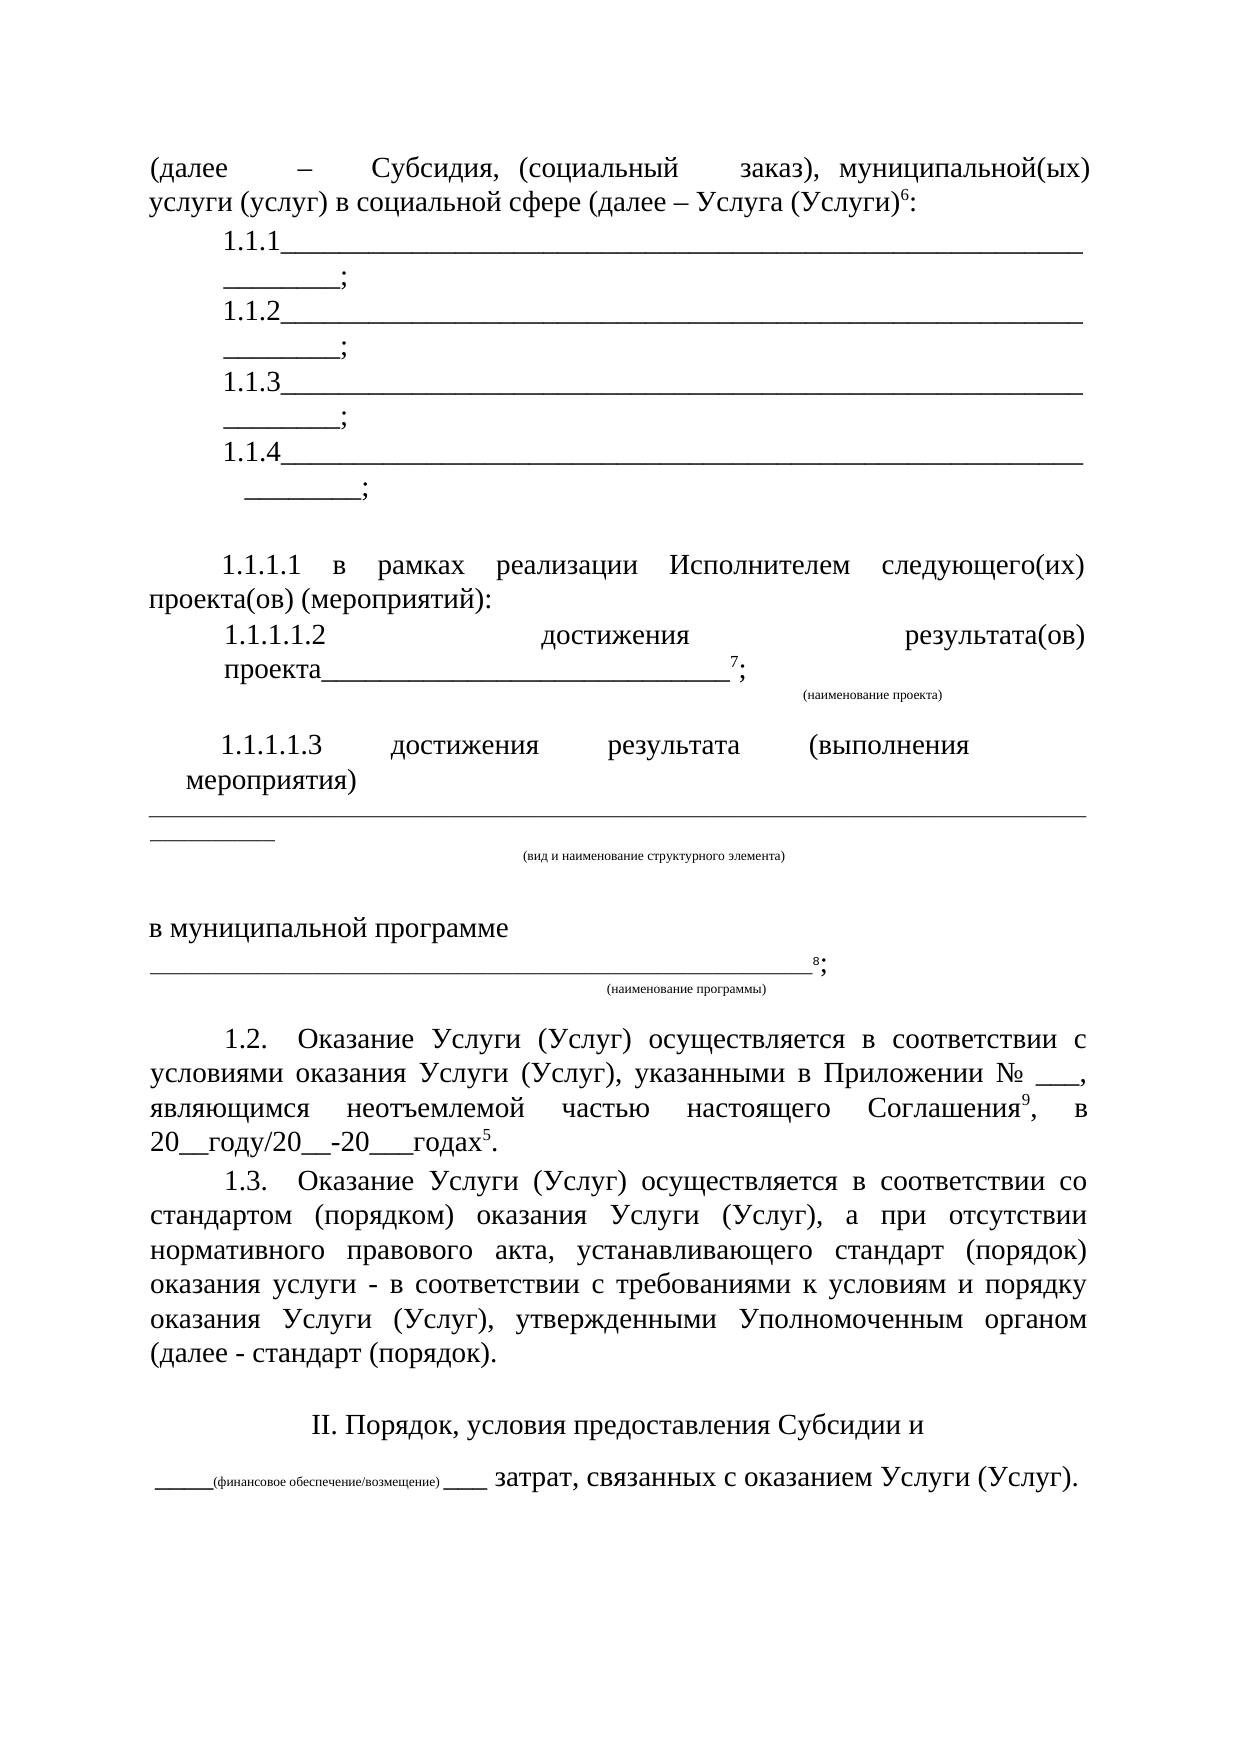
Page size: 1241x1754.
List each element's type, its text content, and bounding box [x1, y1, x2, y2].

text 1.1.1.1.2 достижения результата(ов) проекта____________________________7; [224, 617, 1085, 685]
list Оказание Услуги (Услуг) осуществляется в соответствии со стандартом (порядком) оказания Услуги (Услуг), а при отсутствии нормативного правового акта, устанавливающего стандарт (порядок) оказания услуги - в соответствии с требованиями к условиям и порядку оказания Услуги (Услуг), утвержденными Уполномоченным органом (далее - стандарт (порядок). [150, 1163, 1088, 1369]
text (наименование программы) [224, 980, 1090, 996]
list 1.4_______________________________________________________________; [222, 434, 1090, 502]
text 1.1.2_______________________________________________________________; [222, 293, 1090, 362]
text ____(финансовое обеспечение/возмещение) ___ затрат, связанных с оказанием Услуги (Услуг). [148, 1459, 1085, 1493]
text _____________________________________________________________________________________ [149, 798, 1090, 846]
list Оказание Услуги (Услуг) осуществляется в соответствии с условиями оказания Услуги (Услуг), указанными в Приложении № ___, являющимся неотъемлемой частью настоящего Соглашения9, в 20__году/20__-20___годах5. [150, 1021, 1088, 1158]
text (наименование проекта) [224, 687, 1090, 703]
text 1.1.1.1 в рамках реализации Исполнителем следующего(их) проекта(ов) (мероприятий): [148, 547, 1085, 615]
text 1.1.1_______________________________________________________________; [222, 223, 1090, 291]
text (вид и наименование структурного элемента) [218, 847, 1090, 863]
text II. Порядок, условия предоставления Субсидии и [150, 1407, 1085, 1441]
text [148, 150, 1090, 218]
text 1.1.3_______________________________________________________________; [222, 364, 1090, 432]
text 1.1.1.1.3 достижения результата (выполнения мероприятия) [150, 727, 1090, 796]
text в муниципальной программе _____________________________________________________8; [149, 910, 1090, 978]
